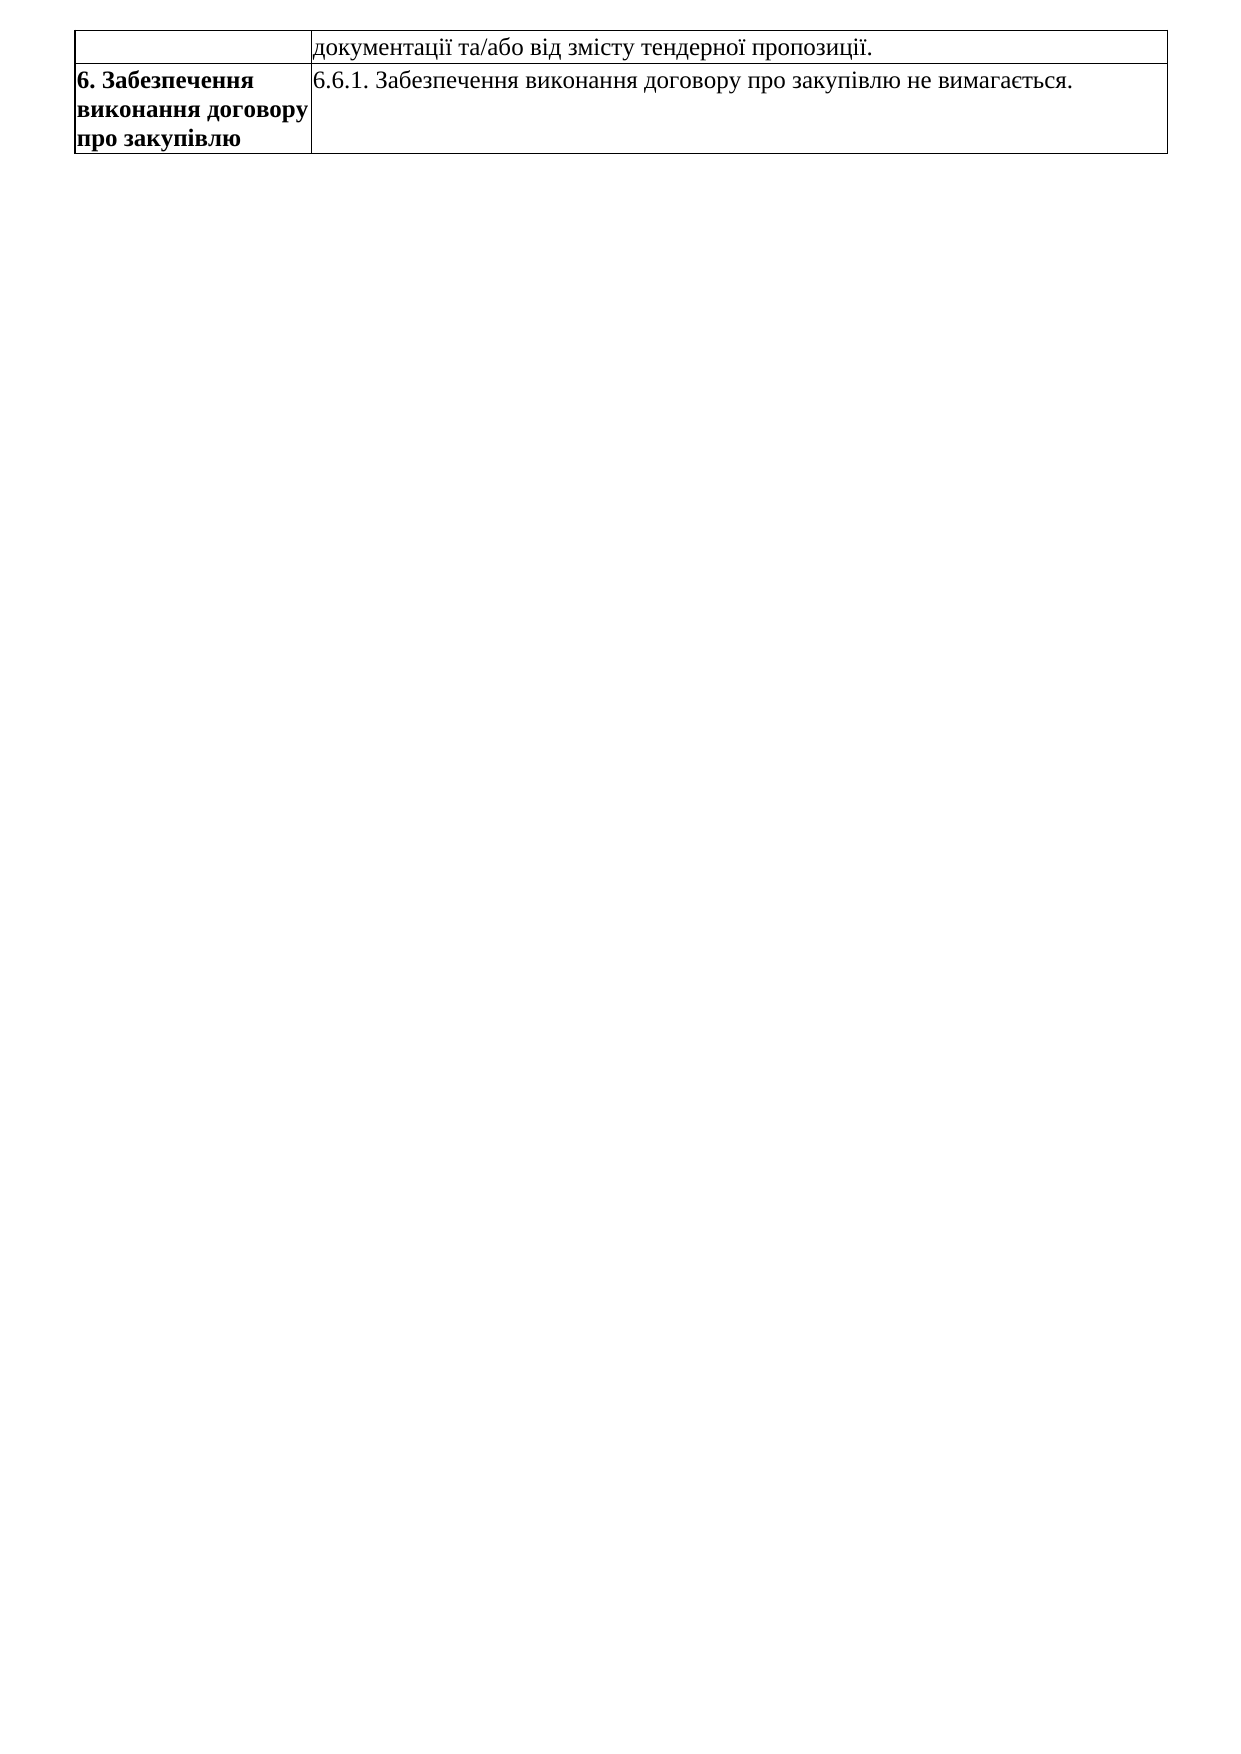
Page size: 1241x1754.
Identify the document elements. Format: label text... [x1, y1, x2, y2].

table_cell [312, 31, 1167, 62]
table_cell 6.6.1. Забезпечення виконання договору про закупівлю не вимагається. [312, 64, 1167, 153]
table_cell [76, 31, 311, 62]
table_cell 6. Забезпечення виконання договору про закупівлю [76, 64, 311, 153]
